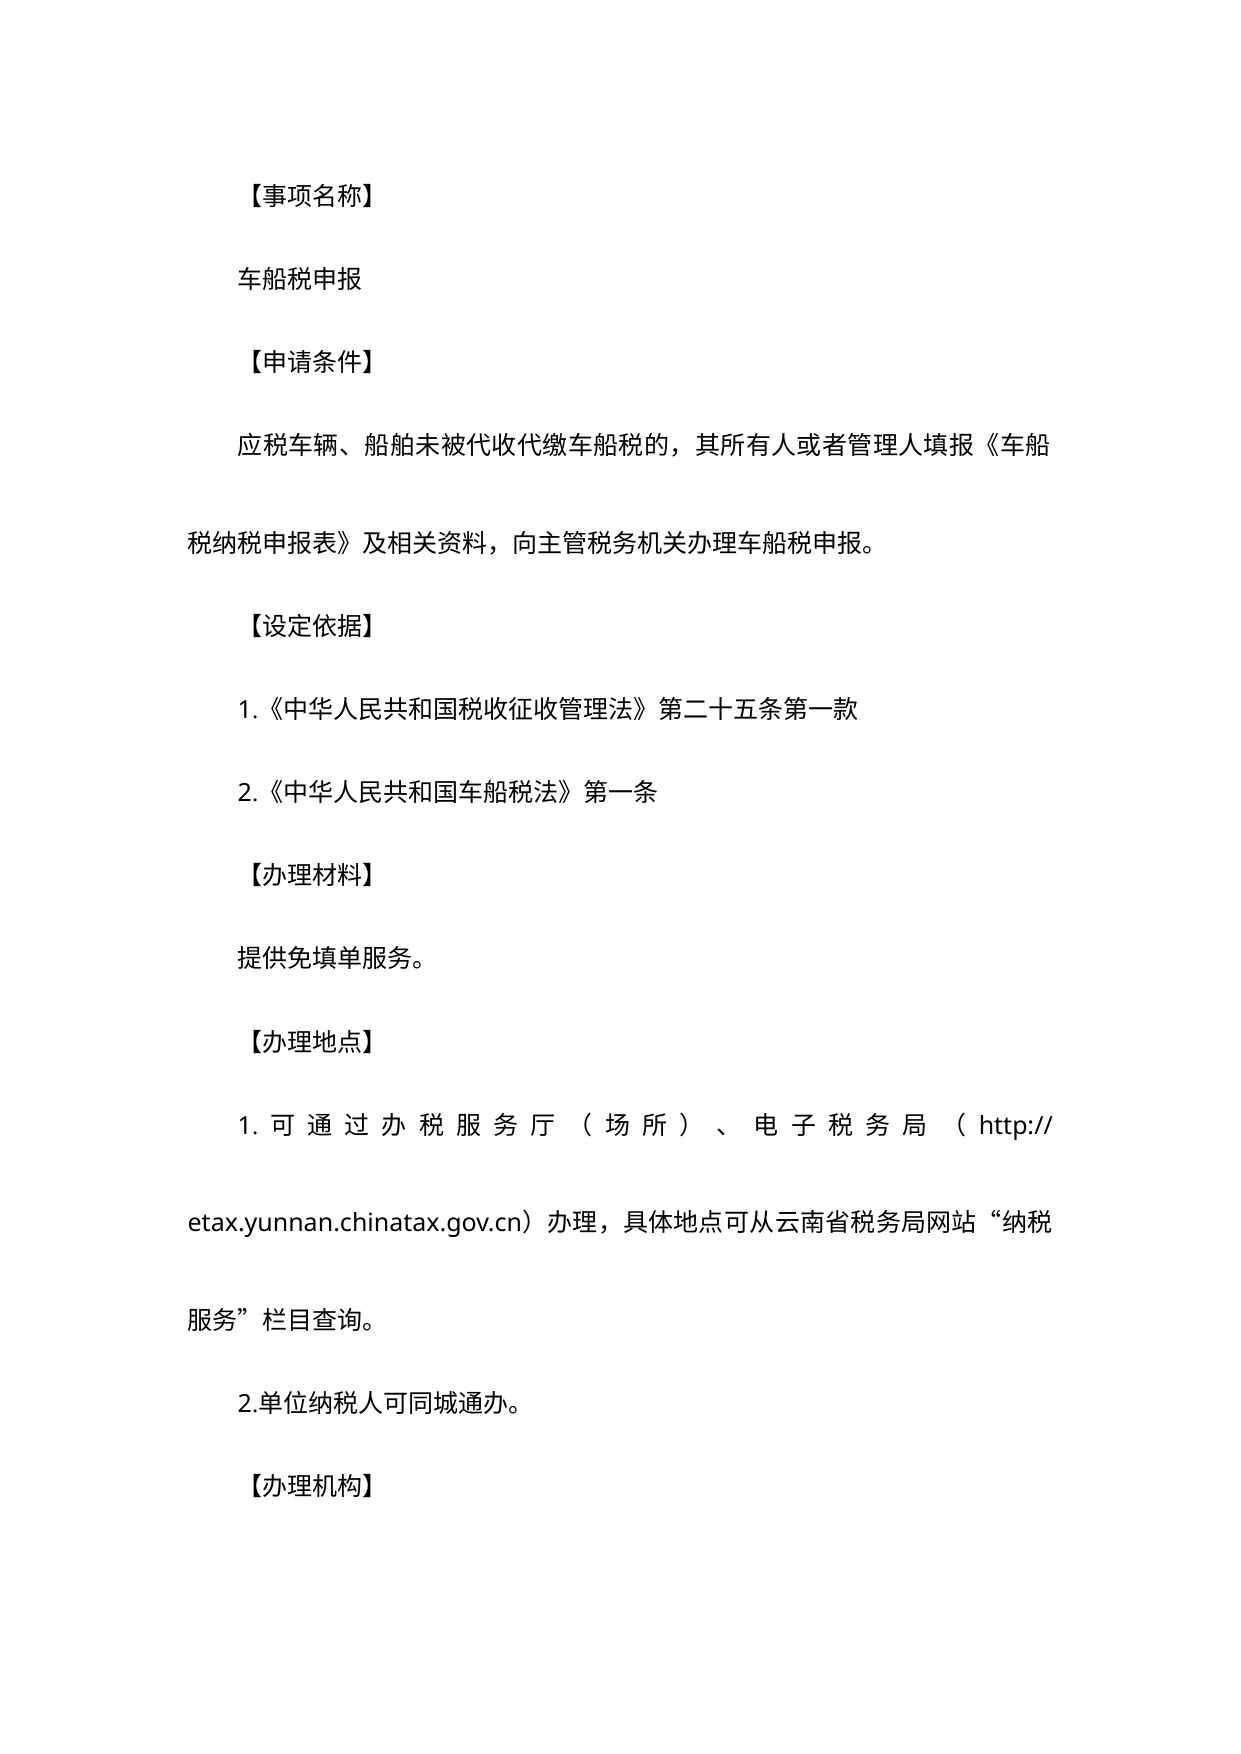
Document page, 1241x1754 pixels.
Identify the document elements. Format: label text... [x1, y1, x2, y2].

text 【申请条件】 [187, 328, 1053, 393]
text 提供免填单服务。 [187, 924, 1053, 989]
text 2.《中华人民共和国车船税法》第一条 [187, 758, 1053, 823]
text 应税车辆、船舶未被代收代缴车船税的，其所有人或者管理人填报《车船税纳税申报表》及相关资料，向主管税务机关办理车船税申报。 [187, 411, 1053, 574]
text 车船税申报 [187, 245, 1053, 310]
text 【设定依据】 [187, 592, 1053, 657]
text 2.单位纳税人可同城通办。 [187, 1369, 1053, 1434]
text 1.可通过办税服务厅（场所）、电子税务局（http://etax.yunnan.chinatax.gov.cn）办理，具体地点可从云南省税务局网站“纳税服务”栏目查询。 [187, 1091, 1053, 1351]
text 【事项名称】 [187, 162, 1053, 227]
text 【办理地点】 [187, 1008, 1053, 1073]
text 【办理材料】 [187, 841, 1053, 906]
text 【办理机构】 [187, 1452, 1053, 1517]
text 1.《中华人民共和国税收征收管理法》第二十五条第一款 [187, 675, 1053, 740]
